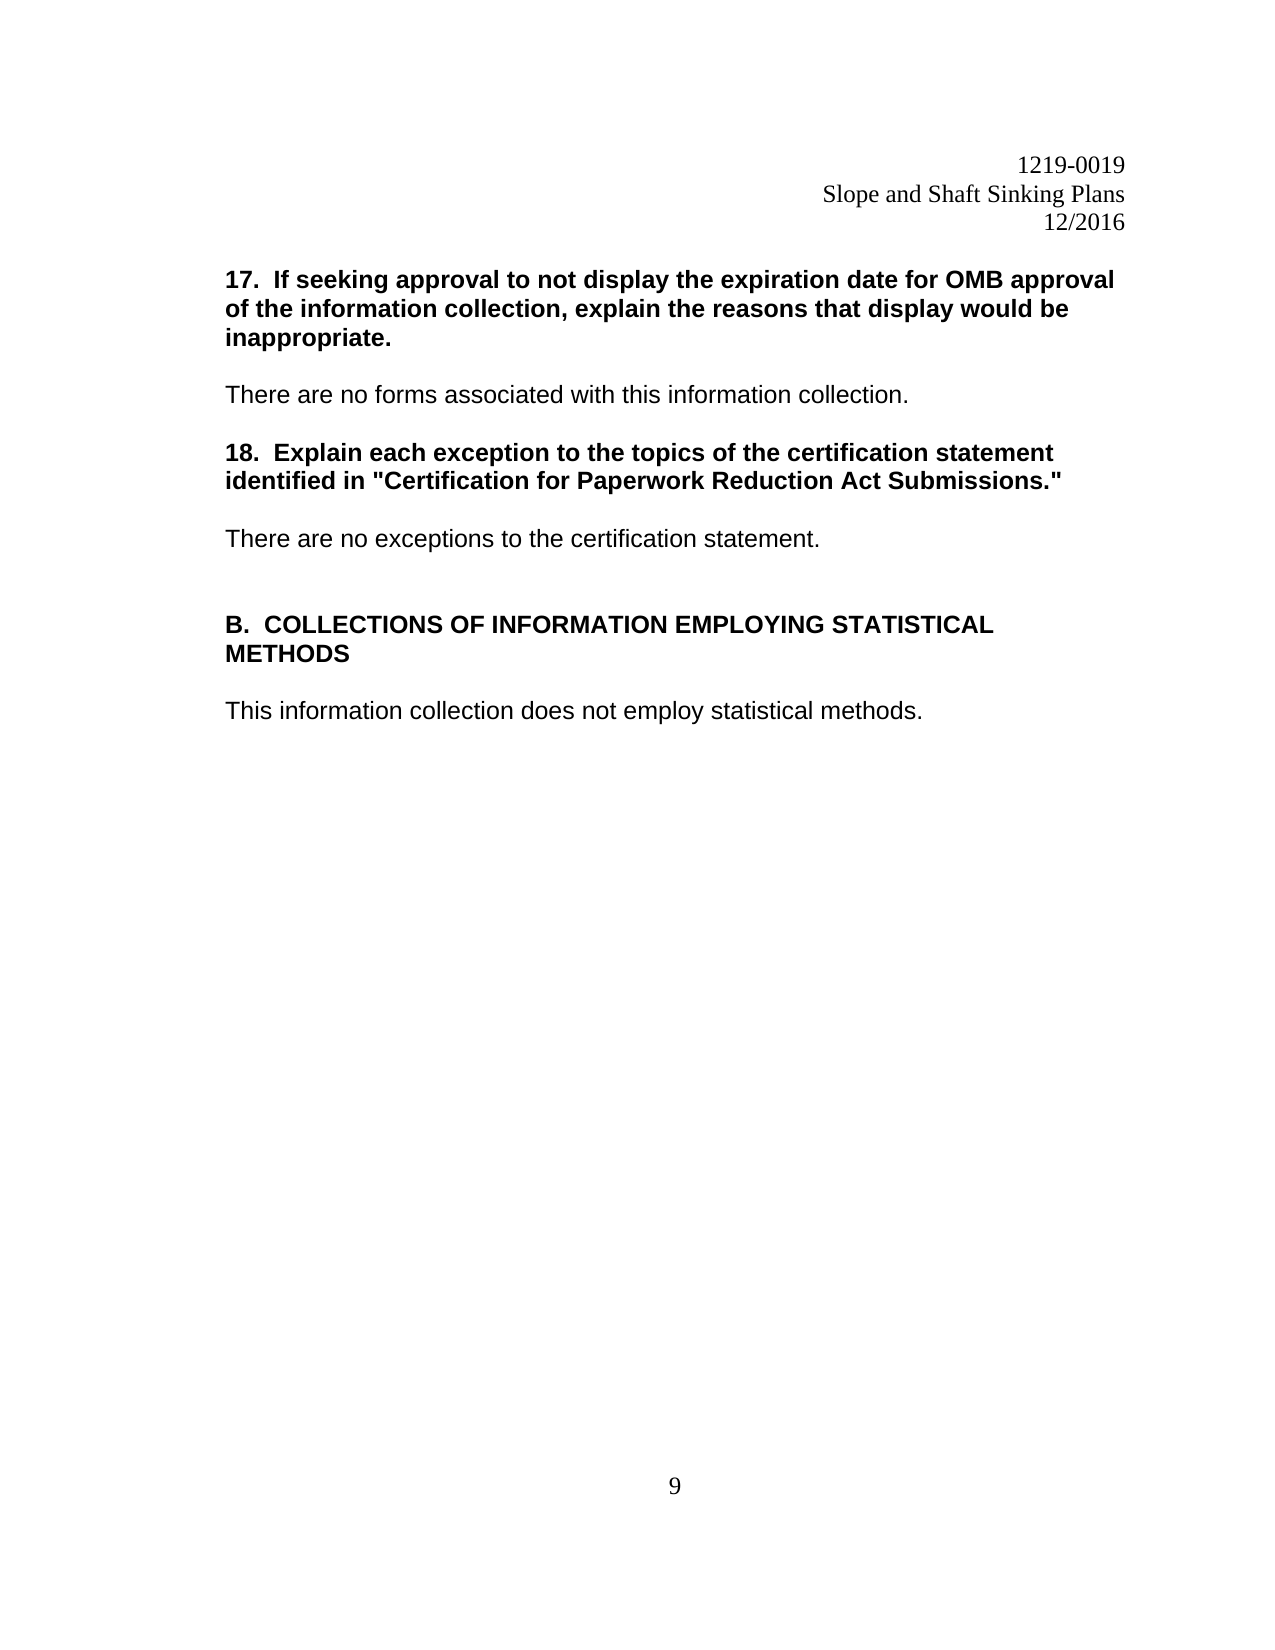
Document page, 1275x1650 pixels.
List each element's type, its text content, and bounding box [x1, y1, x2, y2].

text 17. If seeking approval to not display the expiration date for OMB approval of the information collection, explain the reasons that display would be inappropriate. [225, 265, 1125, 351]
text There are no exceptions to the certification statement. [225, 524, 1125, 552]
text This information collection does not employ statistical methods. [225, 696, 1125, 725]
text B. COLLECTIONS OF INFORMATION EMPLOYING STATISTICAL METHODS [225, 610, 1125, 667]
text There are no forms associated with this information collection. [225, 380, 1125, 409]
text 18. Explain each exception to the topics of the certification statement identified in "Certification for Paperwork Reduction Act Submissions." [225, 437, 1125, 495]
